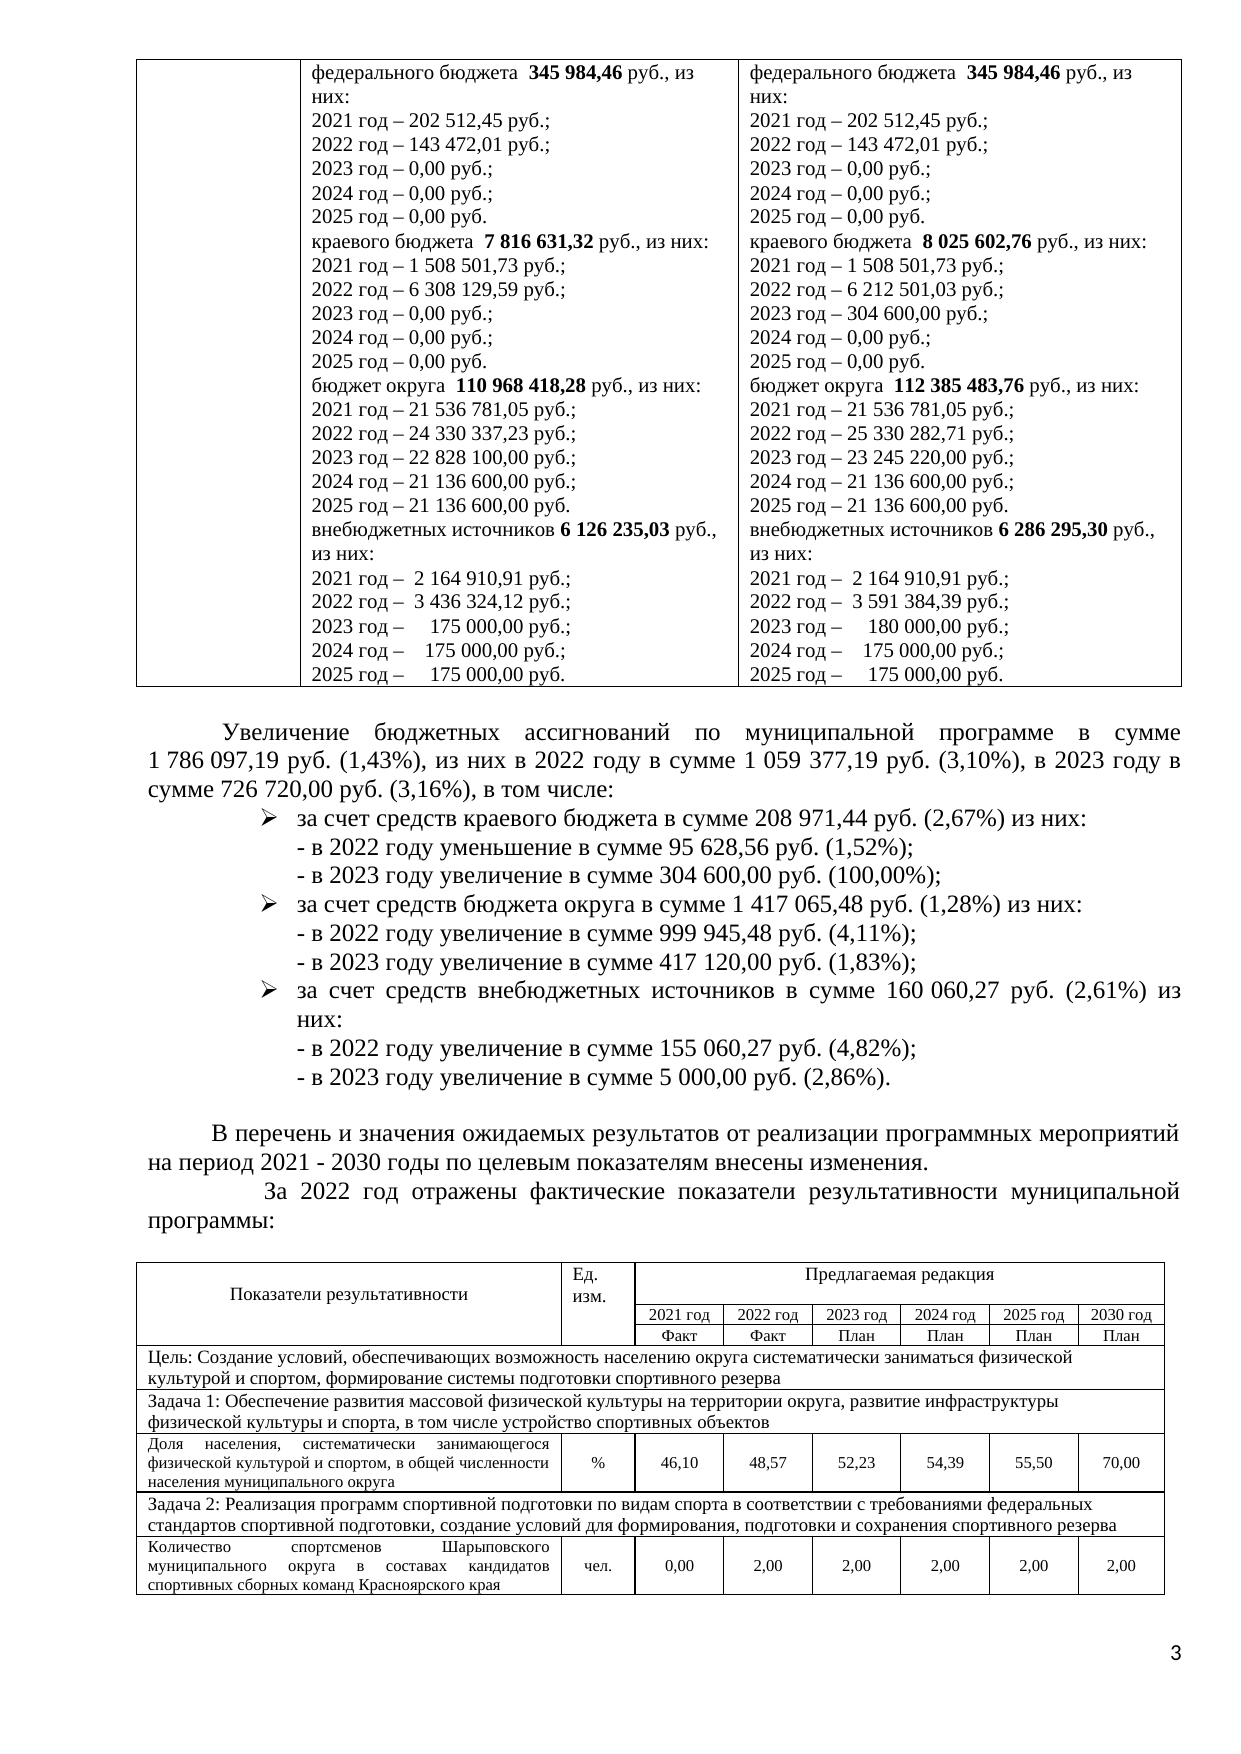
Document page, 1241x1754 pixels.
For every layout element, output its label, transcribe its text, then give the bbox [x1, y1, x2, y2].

table_cell чел. [562, 1537, 634, 1594]
table_cell 55,50 [990, 1434, 1078, 1491]
text - в 2023 году увеличение в сумме 5 000,00 руб. (2,86%). [297, 1062, 1181, 1091]
table_cell 70,00 [1079, 1434, 1164, 1491]
list за счет средств бюджета округа в сумме 1 417 065,48 руб. (1,28%) из них: [259, 889, 1181, 918]
table_cell % [562, 1434, 634, 1491]
table_cell План [813, 1325, 900, 1344]
table_cell Факт [636, 1325, 723, 1344]
table_cell 2025 год [990, 1305, 1078, 1324]
table_cell 2024 год [901, 1305, 989, 1324]
table_cell Цель: Создание условий, обеспечивающих возможность населению округа систематически заниматься физической культурой и спортом, формирование системы подготовки спортивного резерва [137, 1346, 1164, 1389]
text - в 2022 году уменьшение в сумме 95 628,56 руб. (1,52%); [297, 832, 1181, 861]
table_cell 2,00 [990, 1537, 1078, 1594]
table_cell 52,23 [813, 1434, 900, 1491]
text За 2022 год отражены фактические показатели результативности муниципальной программы: [148, 1176, 1181, 1233]
table_cell 2,00 [724, 1537, 812, 1594]
table_cell 2023 год [813, 1305, 900, 1324]
table_cell 2,00 [901, 1537, 989, 1594]
text Увеличение бюджетных ассигнований по муниципальной программе в сумме 1 786 097,19 руб. (1,43%), из них в 2022 году в сумме 1 059 377,19 руб. (3,10%), в 2023 году в сумме 726 720,00 руб. (3,16%), в том числе: [148, 717, 1181, 803]
list за счет средств внебюджетных источников в сумме 160 060,27 руб. (2,61%) из них: [259, 976, 1181, 1033]
text В перечень и значения ожидаемых результатов от реализации программных мероприятий на период 2021 - 2030 годы по целевым показателям внесены изменения. [148, 1118, 1181, 1176]
table_cell Факт [724, 1325, 812, 1344]
table_cell 2022 год [724, 1305, 812, 1324]
table_cell 48,57 [724, 1434, 812, 1491]
table_cell План [990, 1325, 1078, 1344]
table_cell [301, 60, 738, 686]
table_cell 2,00 [813, 1537, 900, 1594]
text - в 2022 году увеличение в сумме 155 060,27 руб. (4,82%); [297, 1033, 1181, 1062]
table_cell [739, 60, 1181, 686]
text - в 2022 году увеличение в сумме 999 945,48 руб. (4,11%); [297, 918, 1181, 947]
table_cell Задача 1: Обеспечение развития массовой физической культуры на территории округа, развитие инфраструктуры физической культуры и спорта, в том числе устройство спортивных объектов [137, 1390, 1164, 1433]
table_cell План [1079, 1325, 1164, 1344]
table_cell Доля населения, систематически занимающегося физической культурой и спортом, в общей численности населения муниципального округа [137, 1434, 561, 1491]
table_cell Количество спортсменов Шарыповского муниципального округа в составах кандидатов спортивных сборных команд Красноярского края [137, 1537, 561, 1594]
table_cell 2030 год [1079, 1305, 1164, 1324]
table_cell 2021 год [636, 1305, 723, 1324]
table_cell 2,00 [1079, 1537, 1164, 1594]
table_cell 0,00 [636, 1537, 723, 1594]
table_header Показатели результативности [137, 1263, 561, 1344]
text - в 2023 году увеличение в сумме 417 120,00 руб. (1,83%); [297, 947, 1181, 976]
table_cell Задача 2: Реализация программ спортивной подготовки по видам спорта в соответствии с требованиями федеральных стандартов спортивной подготовки, создание условий для формирования, подготовки и сохранения спортивного резерва [137, 1493, 1164, 1536]
table_cell 46,10 [636, 1434, 723, 1491]
list за счет средств краевого бюджета в сумме 208 971,44 руб. (2,67%) из них: [259, 803, 1181, 832]
table_cell 54,39 [901, 1434, 989, 1491]
table_header Предлагаемая редакция [636, 1263, 1164, 1304]
text - в 2023 году увеличение в сумме 304 600,00 руб. (100,00%); [297, 861, 1181, 889]
table_cell План [901, 1325, 989, 1344]
table_header Ед. изм. [562, 1263, 634, 1344]
